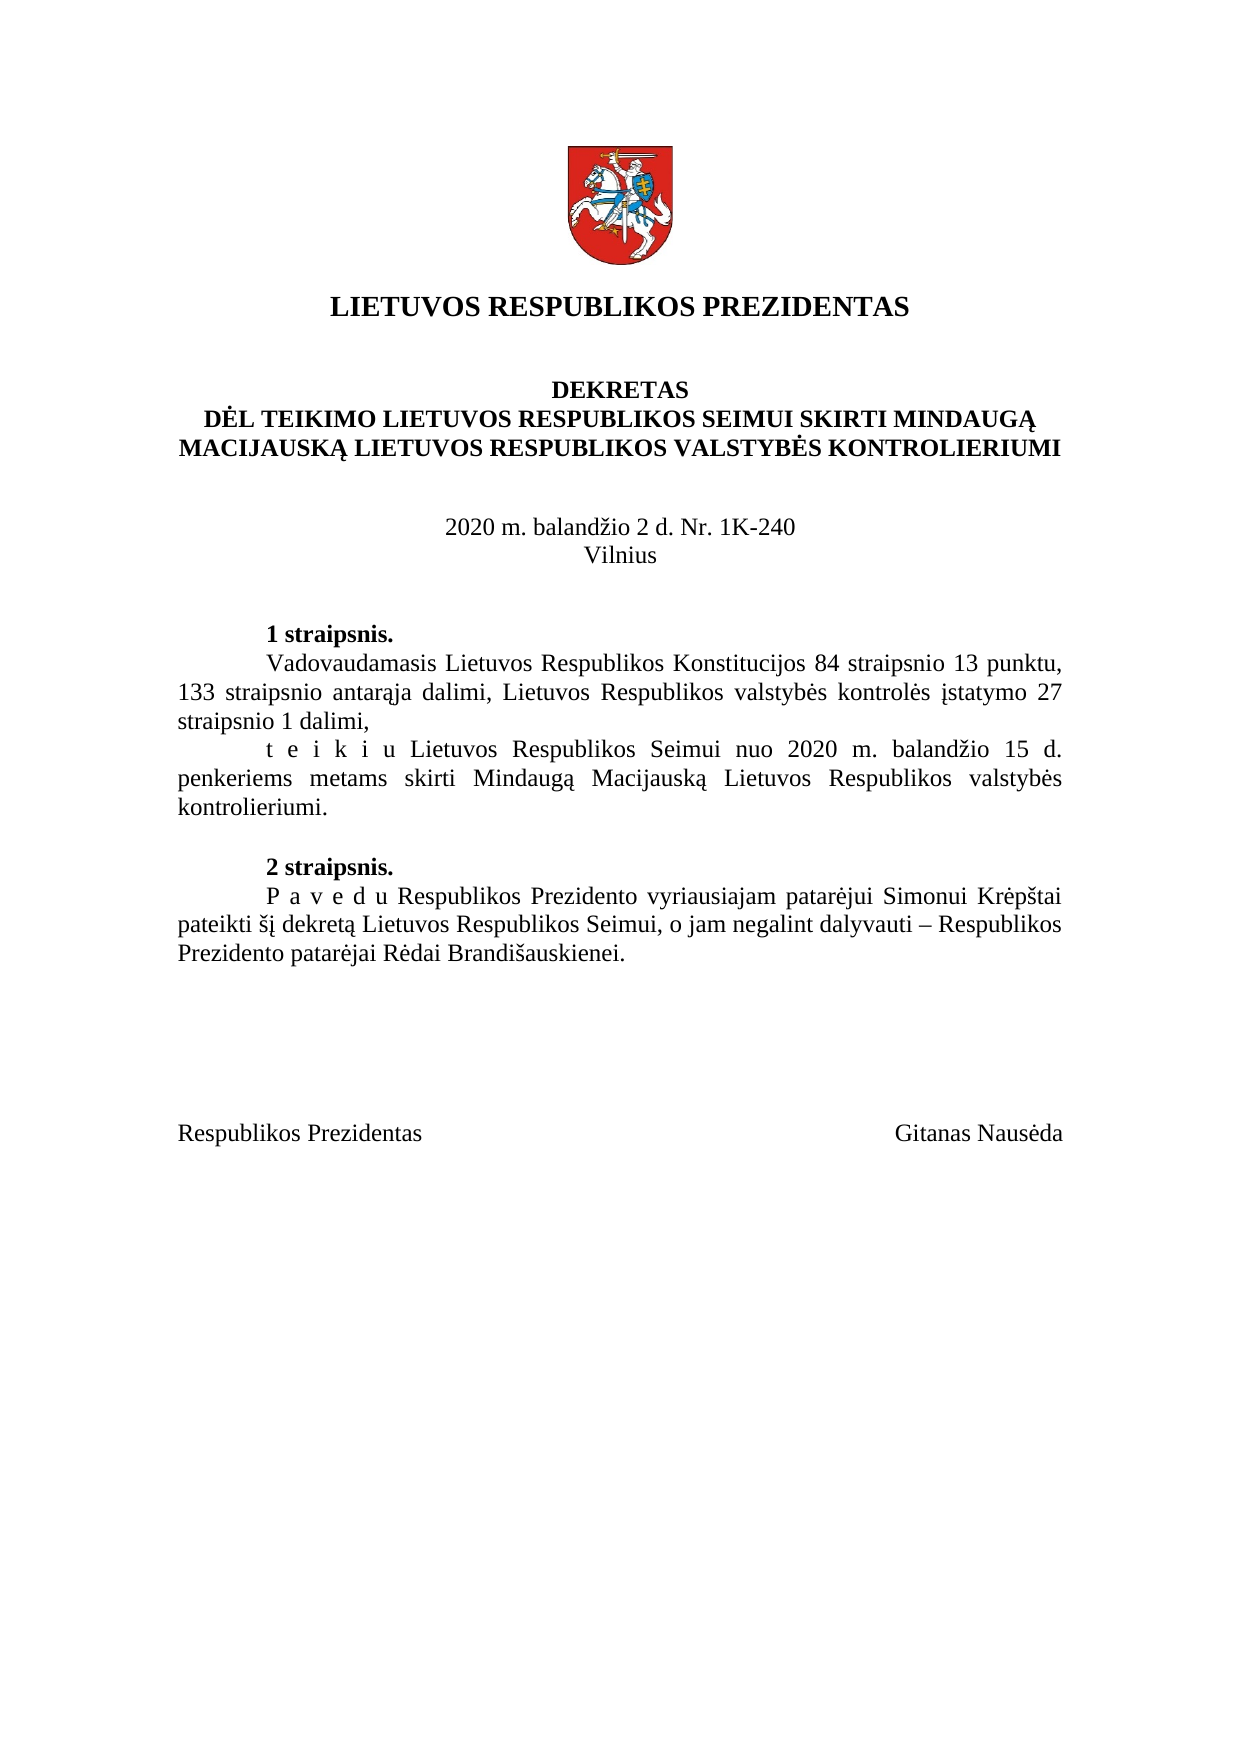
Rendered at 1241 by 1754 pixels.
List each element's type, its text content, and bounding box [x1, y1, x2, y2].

text Vilnius [177, 541, 1063, 569]
text 1 straipsnis. [177, 619, 1063, 648]
text LIETUVOS RESPUBLIKOS PREZIDENTAS [177, 289, 1063, 322]
text Dėl TEIKIMO LIETUVOS RESPUBLIKOS SEIMUI SKIRTI MINDAUGĄ MACIJAUSKĄ LIETUVOS RESPUBLIKOS VALSTYBĖS KONTROLIERIUMI [177, 404, 1063, 461]
text P a v e d u Respublikos Prezidento vyriausiajam patarėjui Simonui Krėpštai pateikti šį dekretą Lietuvos Respublikos Seimui, o jam negalint dalyvauti – Respublikos Prezidento patarėjai Rėdai Brandišauskienei. [177, 881, 1063, 967]
text DEKRETAS [177, 375, 1063, 404]
text t e i k i u Lietuvos Respublikos Seimui nuo 2020 m. balandžio 15 d. penkeriems metams skirti Mindaugą Macijauską Lietuvos Respublikos valstybės kontrolieriumi. [177, 734, 1063, 821]
text 2020 m. balandžio 2 d. Nr. 1K-240 [177, 512, 1063, 541]
text 2 straipsnis. [177, 852, 1063, 881]
picture [567, 146, 673, 265]
text Vadovaudamasis Lietuvos Respublikos Konstitucijos 84 straipsnio 13 punktu, 133 straipsnio antarąja dalimi, Lietuvos Respublikos valstybės kontrolės įstatymo 27 straipsnio 1 dalimi, [177, 648, 1063, 734]
text Respublikos Prezidentas Gitanas Nausėda [177, 1118, 1063, 1147]
